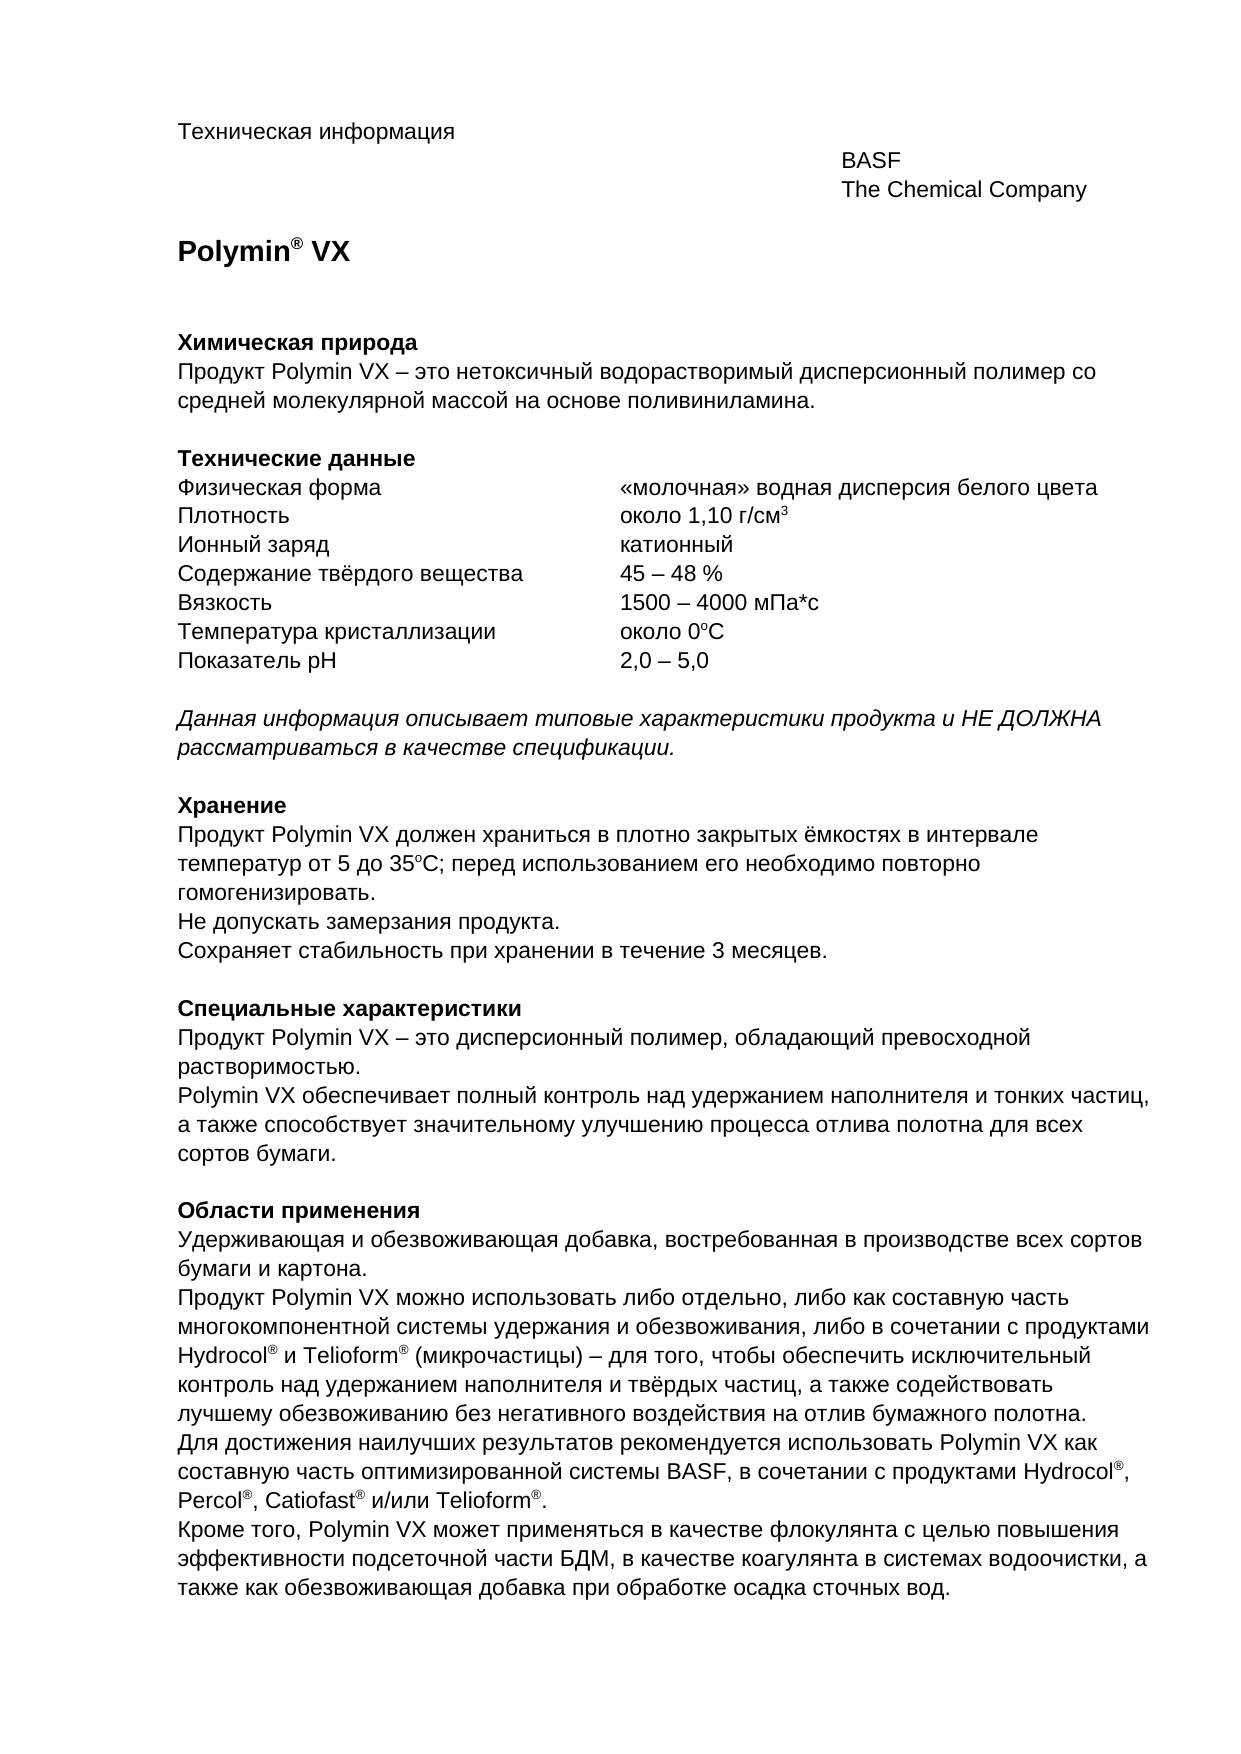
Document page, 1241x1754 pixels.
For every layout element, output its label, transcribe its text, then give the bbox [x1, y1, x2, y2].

text Показатель pH 2,0 – 5,0 [177, 647, 1152, 674]
text Области применения [177, 1197, 1152, 1224]
text The Chemical Company [177, 176, 1152, 202]
text BASF [177, 147, 1152, 173]
text Кроме того, Polymin VX может применяться в качестве флокулянта с целью повышения эффективности подсеточной части БДМ, в качестве коагулянта в системах водоочистки, а также как обезвоживающая добавка при обработке осадка сточных вод. [177, 1516, 1152, 1600]
text Продукт Polymin VX должен храниться в плотно закрытых ёмкостях в интервале температур от 5 до 35оС; перед использованием его необходимо повторно гомогенизировать. [177, 821, 1152, 905]
text Polymin® VX [177, 234, 1152, 267]
text Продукт Polymin VX можно использовать либо отдельно, либо как составную часть многокомпонентной системы удержания и обезвоживания, либо в сочетании с продуктами Hydrocol® и Telioform® (микрочастицы) – для того, чтобы обеспечить исключительный контроль над удержанием наполнителя и твёрдых частиц, а также содействовать лучшему обезвоживанию без негативного воздействия на отлив бумажного полотна. [177, 1284, 1152, 1427]
text Технические данные [177, 444, 1152, 471]
text Данная информация описывает типовые характеристики продукта и НЕ ДОЛЖНА рассматриваться в качестве спецификации. [177, 705, 1152, 761]
text Ионный заряд катионный [177, 531, 1152, 558]
text Хранение [177, 792, 1152, 818]
text Вязкость 1500 – 4000 мПа*с [177, 589, 1152, 616]
text Polymin VX обеспечивает полный контроль над удержанием наполнителя и тонких частиц, а также способствует значительному улучшению процесса отлива полотна для всех сортов бумаги. [177, 1082, 1152, 1166]
text Сохраняет стабильность при хранении в течение 3 месяцев. [177, 937, 1152, 963]
text Продукт Polymin VX – это дисперсионный полимер, обладающий превосходной растворимостью. [177, 1024, 1152, 1079]
text Не допускать замерзания продукта. [177, 908, 1152, 934]
text Плотность около 1,10 г/см3 [177, 502, 1152, 529]
text Продукт Polymin VX – это нетоксичный водорастворимый дисперсионный полимер со средней молекулярной массой на основе поливиниламина. [177, 358, 1152, 413]
text Химическая природа [177, 329, 1152, 355]
text Для достижения наилучших результатов рекомендуется использовать Polymin VX как составную часть оптимизированной системы BASF, в сочетании с продуктами Hydrocol®, Percol®, Catiofast® и/или Telioform®. [177, 1429, 1152, 1513]
text Температура кристаллизации около 0оС [177, 618, 1152, 645]
text Техническая информация [177, 118, 1152, 144]
text Удерживающая и обезвоживающая добавка, востребованная в производстве всех сортов бумаги и картона. [177, 1226, 1152, 1282]
text Физическая форма «молочная» водная дисперсия белого цвета [177, 473, 1152, 500]
text Специальные характеристики [177, 995, 1152, 1021]
text Содержание твёрдого вещества 45 – 48 % [177, 560, 1152, 587]
